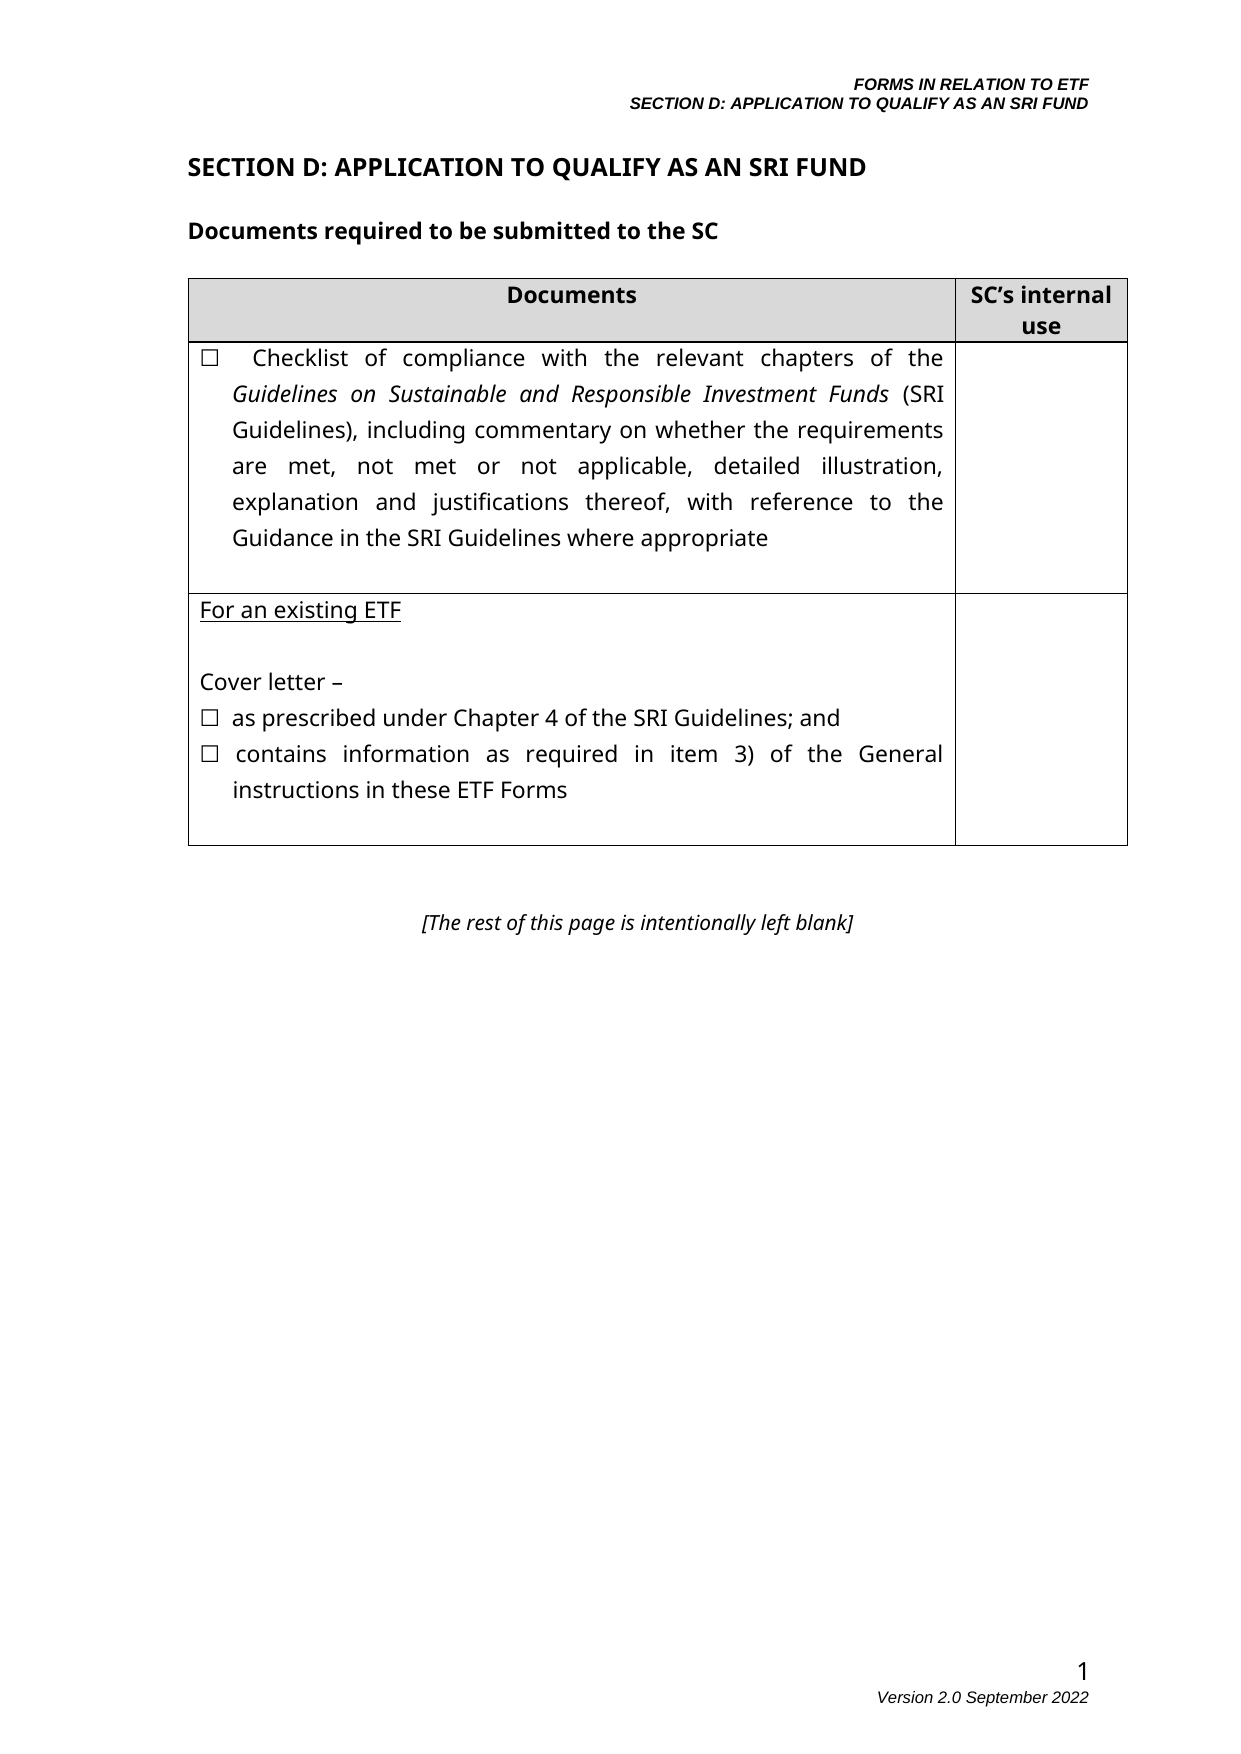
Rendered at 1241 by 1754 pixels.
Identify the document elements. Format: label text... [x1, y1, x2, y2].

subtitle APPLICATION TO QUALIFY AS AN SRI FUND [187, 150, 1090, 184]
table_header SC’s internal use [956, 279, 1127, 341]
table_cell For an existing ETF Cover letter – as prescribed under Chapter 4 of the SRI Guidelines; and contains information as required in item 3) of the General instructions in these ETF Forms [189, 594, 955, 845]
table_cell [956, 594, 1127, 845]
table_header Documents [189, 279, 955, 341]
text Documents required to be submitted to the SC [187, 215, 1090, 247]
text [The rest of this page is intentionally left blank] [187, 908, 1090, 937]
table_cell [956, 343, 1127, 593]
table_cell Checklist of compliance with the relevant chapters of the Guidelines on Sustainable and Responsible Investment Funds (SRI Guidelines), including commentary on whether the requirements are met, not met or not applicable, detailed illustration, explanation and justifications thereof, with reference to the Guidance in the SRI Guidelines where appropriate [189, 343, 955, 593]
